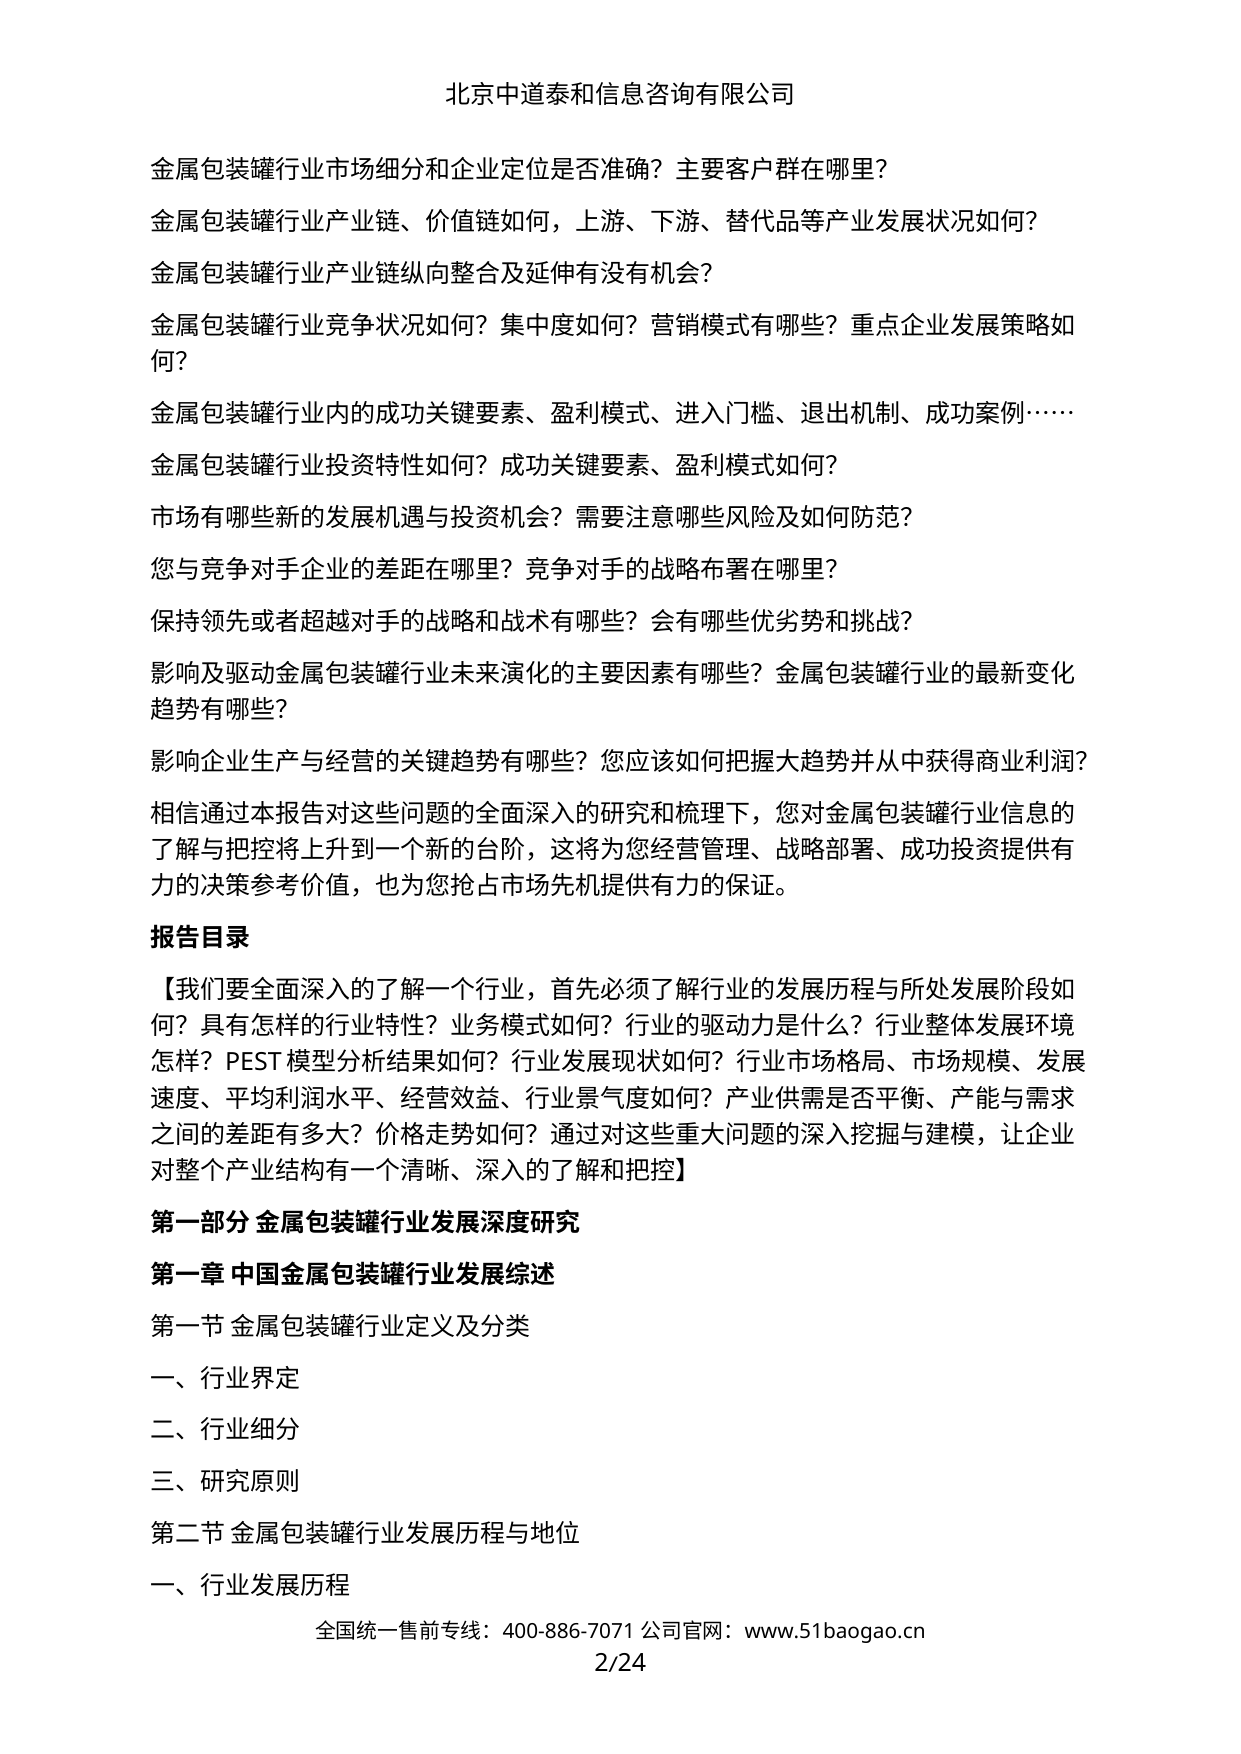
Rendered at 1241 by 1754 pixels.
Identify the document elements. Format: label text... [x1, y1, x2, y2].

text 二、行业细分 [150, 1410, 1090, 1446]
text 第二节 金属包装罐行业发展历程与地位 [150, 1514, 1090, 1550]
text 一、行业发展历程 [150, 1566, 1090, 1602]
text 影响企业生产与经营的关键趋势有哪些？您应该如何把握大趋势并从中获得商业利润？ [150, 741, 1090, 777]
text 金属包装罐行业市场细分和企业定位是否准确？主要客户群在哪里？ [150, 150, 1090, 186]
text 保持领先或者超越对手的战略和战术有哪些？会有哪些优劣势和挑战？ [150, 601, 1090, 637]
text 报告目录 [150, 917, 1090, 954]
text 金属包装罐行业竞争状况如何？集中度如何？营销模式有哪些？重点企业发展策略如何？ [150, 306, 1090, 378]
text 三、研究原则 [150, 1462, 1090, 1498]
text 第一部分 金属包装罐行业发展深度研究 [150, 1202, 1090, 1239]
text 金属包装罐行业产业链、价值链如何，上游、下游、替代品等产业发展状况如何？ [150, 202, 1090, 238]
text 市场有哪些新的发展机遇与投资机会？需要注意哪些风险及如何防范？ [150, 497, 1090, 534]
text 金属包装罐行业内的成功关键要素、盈利模式、进入门槛、退出机制、成功案例…… [150, 394, 1090, 430]
text 【我们要全面深入的了解一个行业，首先必须了解行业的发展历程与所处发展阶段如何？具有怎样的行业特性？业务模式如何？行业的驱动力是什么？行业整体发展环境怎样？PEST模型分析结果如何？行业发展现状如何？行业市场格局、市场规模、发展速度、平均利润水平、经营效益、行业景气度如何？产业供需是否平衡、产能与需求之间的差距有多大？价格走势如何？通过对这些重大问题的深入挖掘与建模，让企业对整个产业结构有一个清晰、深入的了解和把控】 [150, 969, 1090, 1187]
text 第一章 中国金属包装罐行业发展综述 [150, 1254, 1090, 1291]
text 第一节 金属包装罐行业定义及分类 [150, 1306, 1090, 1342]
text 影响及驱动金属包装罐行业未来演化的主要因素有哪些？金属包装罐行业的最新变化趋势有哪些？ [150, 653, 1090, 726]
text 您与竞争对手企业的差距在哪里？竞争对手的战略布署在哪里？ [150, 549, 1090, 586]
text 一、行业界定 [150, 1358, 1090, 1394]
text 金属包装罐行业产业链纵向整合及延伸有没有机会？ [150, 254, 1090, 290]
text 相信通过本报告对这些问题的全面深入的研究和梳理下，您对金属包装罐行业信息的了解与把控将上升到一个新的台阶，这将为您经营管理、战略部署、成功投资提供有力的决策参考价值，也为您抢占市场先机提供有力的保证。 [150, 793, 1090, 902]
text 金属包装罐行业投资特性如何？成功关键要素、盈利模式如何？ [150, 446, 1090, 482]
